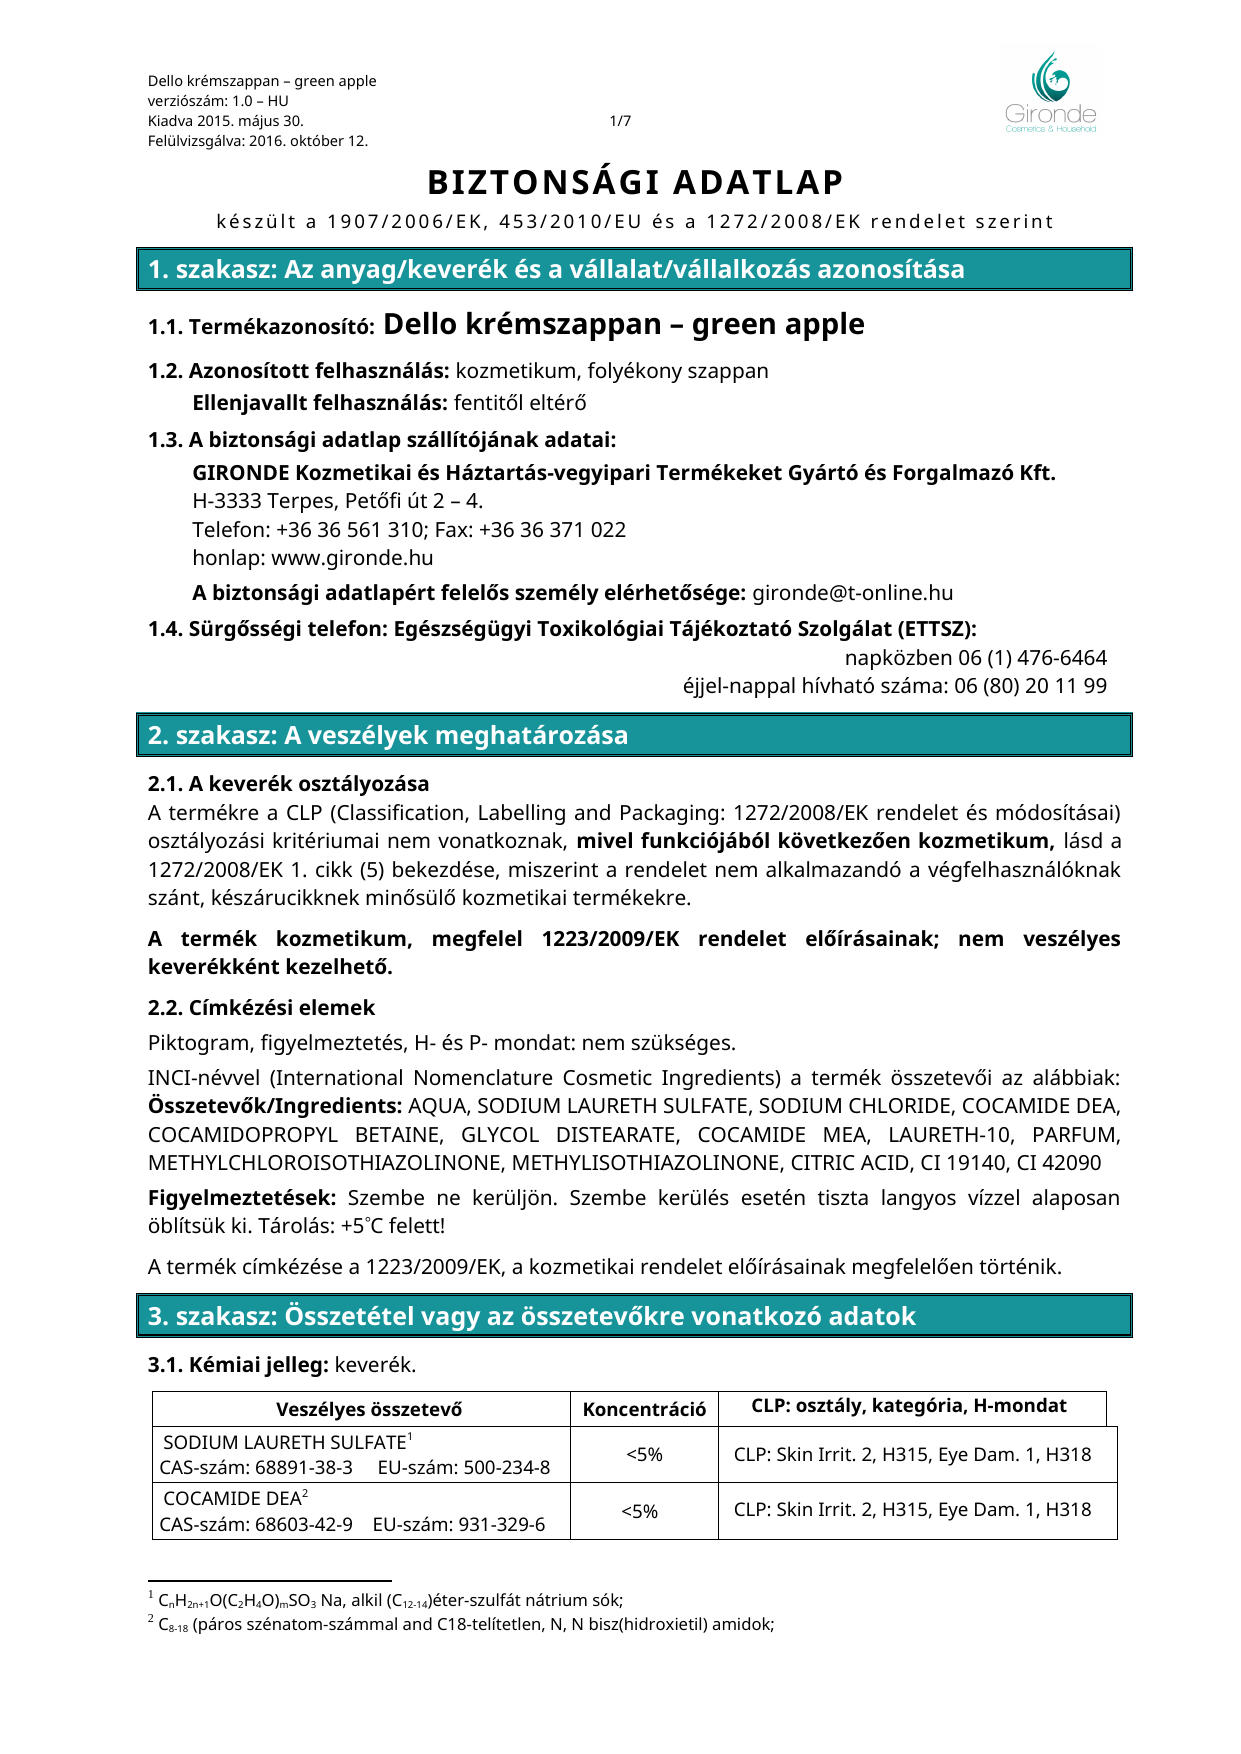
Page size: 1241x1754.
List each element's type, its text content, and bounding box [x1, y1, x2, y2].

table_header Veszélyes összetevő [153, 1392, 570, 1426]
title BIZTONSÁGI ADATLAP [148, 159, 1122, 204]
text éjjel-nappal hívható száma: 06 (80) 20 11 99 [148, 671, 1122, 700]
table_cell CLP: Skin Irrit. 2, H315, Eye Dam. 1, H318 [719, 1483, 1117, 1538]
table_cell COCAMIDE DEA CAS-szám: 68603-42-9 EU-szám: 931-329-6 [153, 1483, 570, 1538]
table_header CLP: osztály, kategória, H-mondat [719, 1392, 1106, 1426]
text A biztonsági adatlapért felelős személy elérhetősége: gironde@t-online.hu [148, 578, 1101, 606]
text 2.1. A keverék osztályozása [148, 769, 1122, 798]
table_header Koncentráció [571, 1392, 718, 1426]
title készült a 1907/2006/EK, 453/2010/EU és a 1272/2008/EK rendelet szerint [148, 209, 1122, 234]
text 1. szakasz: Az anyag/keverék és a vállalat/vállalkozás azonosítása [139, 250, 1130, 288]
text H-3333 Terpes, Petőfi út 2 – 4. [192, 486, 1122, 515]
text Telefon: +36 36 561 310; Fax: +36 36 371 022 [192, 515, 1122, 543]
text A termék címkézése a 1223/2009/EK, a kozmetikai rendelet előírásainak megfelelően történik. [148, 1252, 1122, 1281]
picture [1000, 43, 1102, 136]
text 2.2. Címkézési elemek [148, 993, 1122, 1022]
text 2. szakasz: A veszélyek meghatározása [139, 716, 1130, 754]
text napközben 06 (1) 476-6464 [177, 643, 1101, 671]
text 1.2. Azonosított felhasználás: kozmetikum, folyékony szappan [148, 356, 1122, 384]
text GIRONDE Kozmetikai és Háztartás-vegyipari Termékeket Gyártó és Forgalmazó Kft. [192, 458, 1122, 486]
text Piktogram, figyelmeztetés, H- és P- mondat: nem szükséges. [148, 1028, 1122, 1057]
table_cell CLP: Skin Irrit. 2, H315, Eye Dam. 1, H318 [719, 1427, 1117, 1482]
text 1.3. A biztonsági adatlap szállítójának adatai: [148, 425, 1101, 454]
table_cell <5% [571, 1483, 718, 1538]
text INCI-névvel (International Nomenclature Cosmetic Ingredients) a termék összetevői az alábbiak: Összetevők/Ingredients: AQUA, SODIUM LAURETH SULFATE, SODIUM CHLORIDE, COCAMIDE DEA, COCAMIDOPROPYL BETAINE, GLYCOL DISTEARATE, COCAMIDE MEA, LAURETH-10, PARFUM, METHYLCHLOROISOTHIAZOLINONE, METHYLISOTHIAZOLINONE, CITRIC ACID, CI 19140, CI 42090 [148, 1063, 1122, 1177]
table_cell SODIUM LAURETH SULFATE CAS-szám: 68891-38-3 EU-szám: 500-234-8 [153, 1427, 570, 1482]
text 1.1. Termékazonosító: Dello krémszappan – green apple [148, 304, 1122, 343]
table_cell <5% [571, 1427, 718, 1482]
text Ellenjavallt felhasználás: fentitől eltérő [148, 388, 1101, 417]
text 1.4. Sürgősségi telefon: Egészségügyi Toxikológiai Tájékoztató Szolgálat (ETTSZ): [148, 614, 1101, 643]
text Figyelmeztetések: Szembe ne kerüljön. Szembe kerülés esetén tiszta langyos vízzel alaposan öblítsük ki. Tárolás: +5C felett! [148, 1183, 1122, 1240]
text A termékre a CLP (Classification, Labelling and Packaging: 1272/2008/EK rendelet és módosításai) osztályozási kritériumai nem vonatkoznak, mivel funkciójából következően kozmetikum, lásd a 1272/2008/EK 1. cikk (5) bekezdése, miszerint a rendelet nem alkalmazandó a végfelhasználóknak szánt, készárucikknek minősülő kozmetikai termékekre. [148, 798, 1122, 912]
text 3. szakasz: Összetétel vagy az összetevőkre vonatkozó adatok [139, 1296, 1130, 1334]
text 3.1. Kémiai jelleg: keverék. [148, 1350, 1122, 1378]
text honlap: www.gironde.hu [192, 543, 1122, 572]
text A termék kozmetikum, megfelel 1223/2009/EK rendelet előírásainak; nem veszélyes keverékként kezelhető. [148, 924, 1122, 981]
